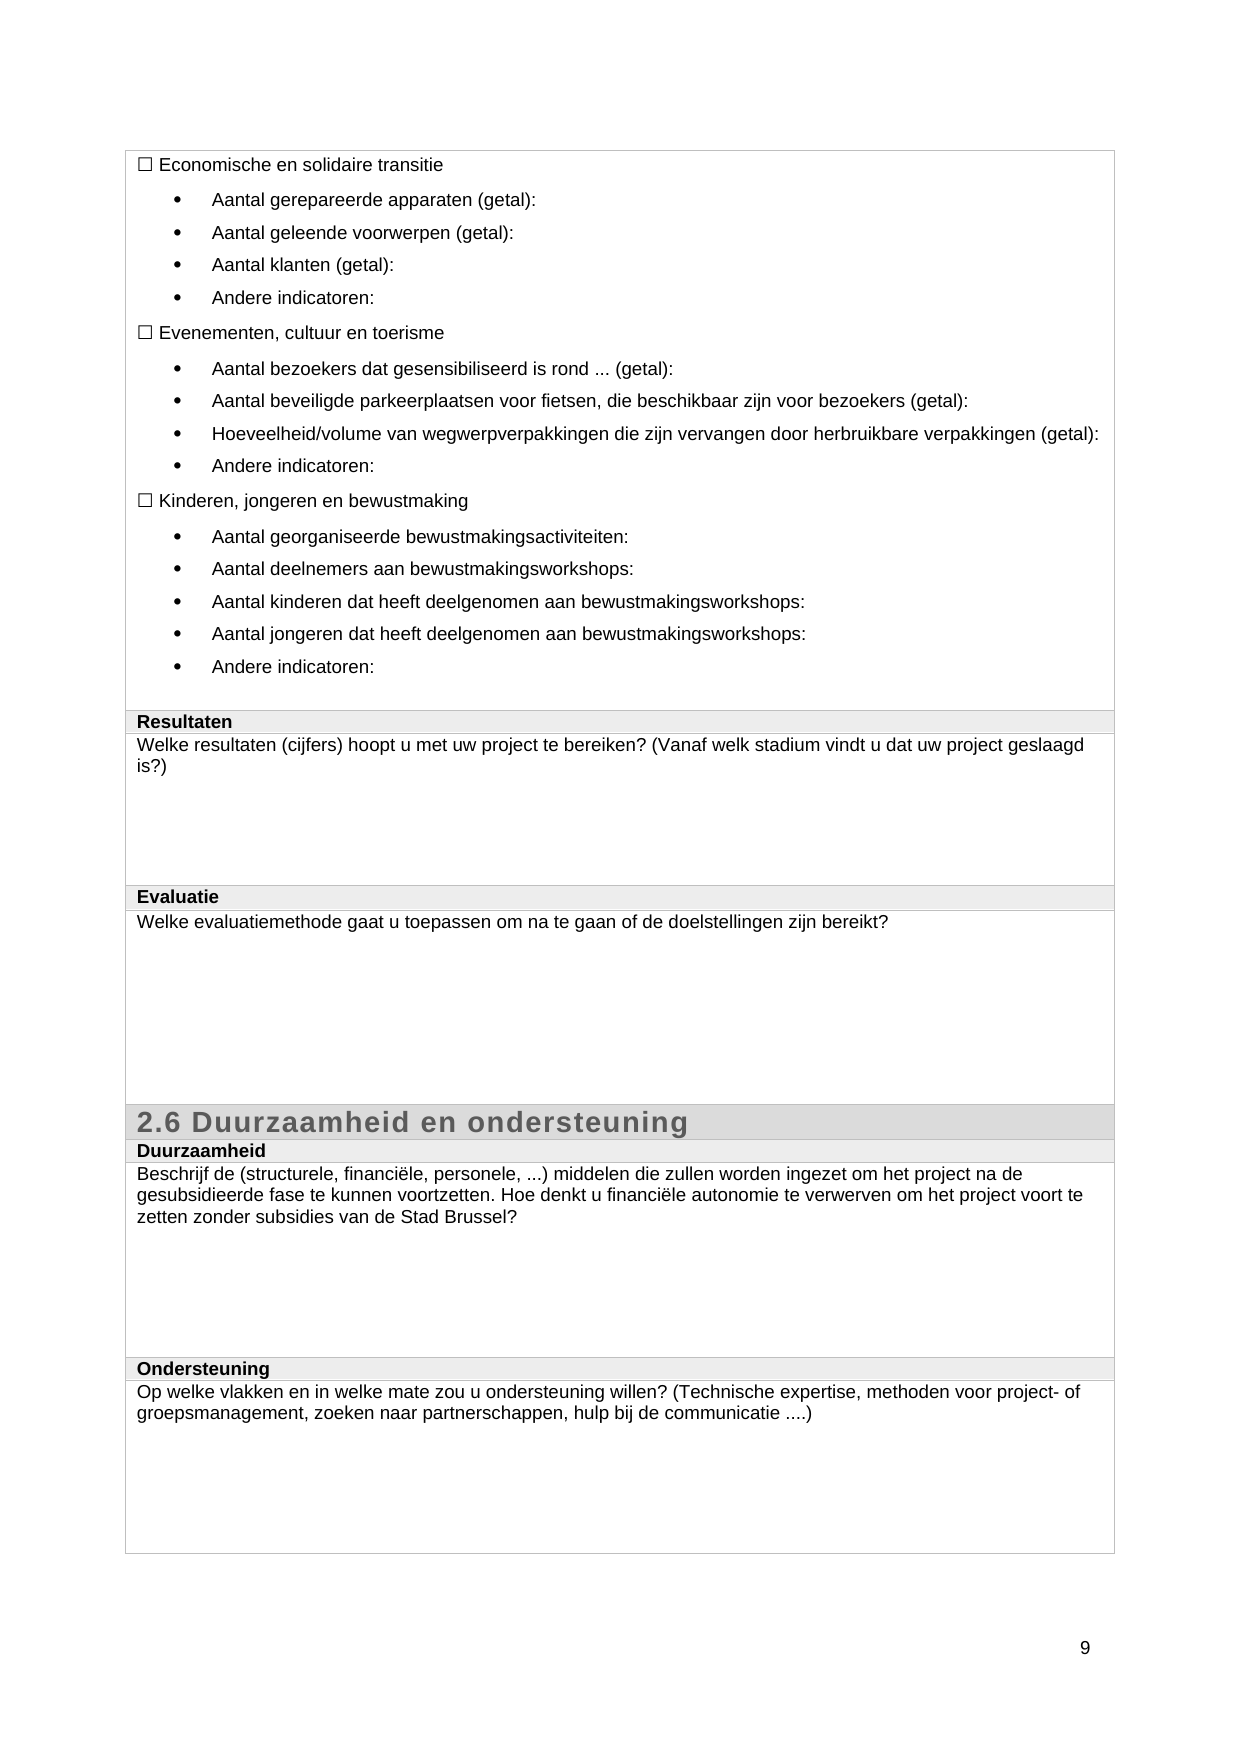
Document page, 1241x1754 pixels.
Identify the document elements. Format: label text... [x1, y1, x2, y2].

table_cell Ondersteuning [126, 1358, 1114, 1379]
table_cell Evaluatie [126, 886, 1114, 909]
table_cell Beschrijf de (structurele, financiële, personele, ...) middelen die zullen worden ingezet om het project na de gesubsidieerde fase te kunnen voortzetten. Hoe denkt u financiële autonomie te verwerven om het project voort te zetten zonder subsidies van de Stad Brussel? [126, 1163, 1114, 1357]
table_cell Resultaten [126, 711, 1114, 732]
table_cell Welke evaluatiemethode gaat u toepassen om na te gaan of de doelstellingen zijn bereikt? [126, 911, 1114, 1104]
table_cell 2.6 Duurzaamheid en ondersteuning [126, 1105, 1114, 1139]
table_cell Op welke vlakken en in welke mate zou u ondersteuning willen? (Technische expertise, methoden voor project- of groepsmanagement, zoeken naar partnerschappen, hulp bij de communicatie ....) [126, 1381, 1114, 1553]
table_cell Welke resultaten (cijfers) hoopt u met uw project te bereiken? (Vanaf welk stadium vindt u dat uw project geslaagd is?) [126, 734, 1114, 884]
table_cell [126, 151, 1114, 710]
table_cell Duurzaamheid [126, 1140, 1114, 1162]
